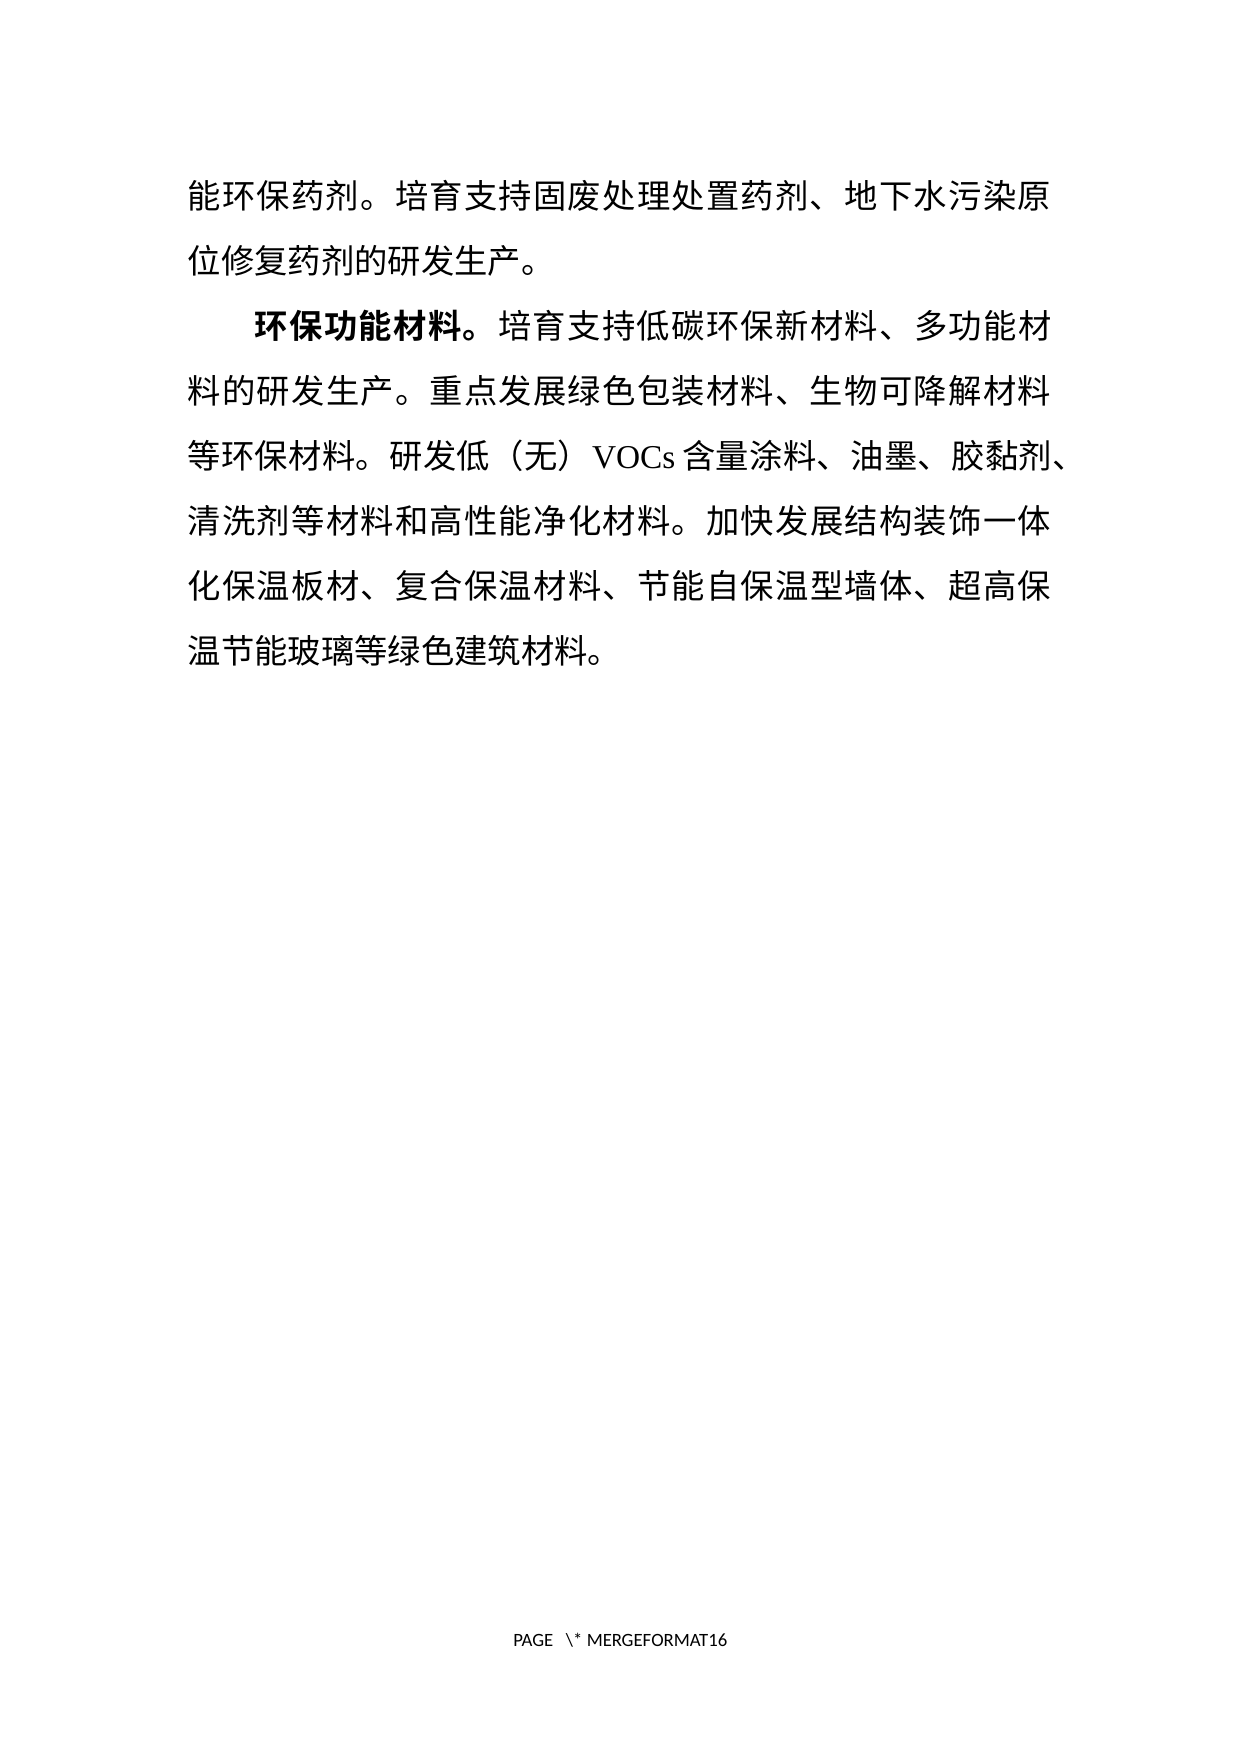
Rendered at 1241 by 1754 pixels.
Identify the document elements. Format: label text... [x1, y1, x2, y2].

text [187, 162, 1053, 292]
text 环保功能材料。培育支持低碳环保新材料、多功能材料的研发生产。重点发展绿色包装材料、生物可降解材料等环保材料。研发低（无）VOCs含量涂料、油墨、胶黏剂、清洗剂等材料和高性能净化材料。加快发展结构装饰一体化保温板材、复合保温材料、节能自保温型墙体、超高保温节能玻璃等绿色建筑材料。 [187, 292, 1053, 682]
